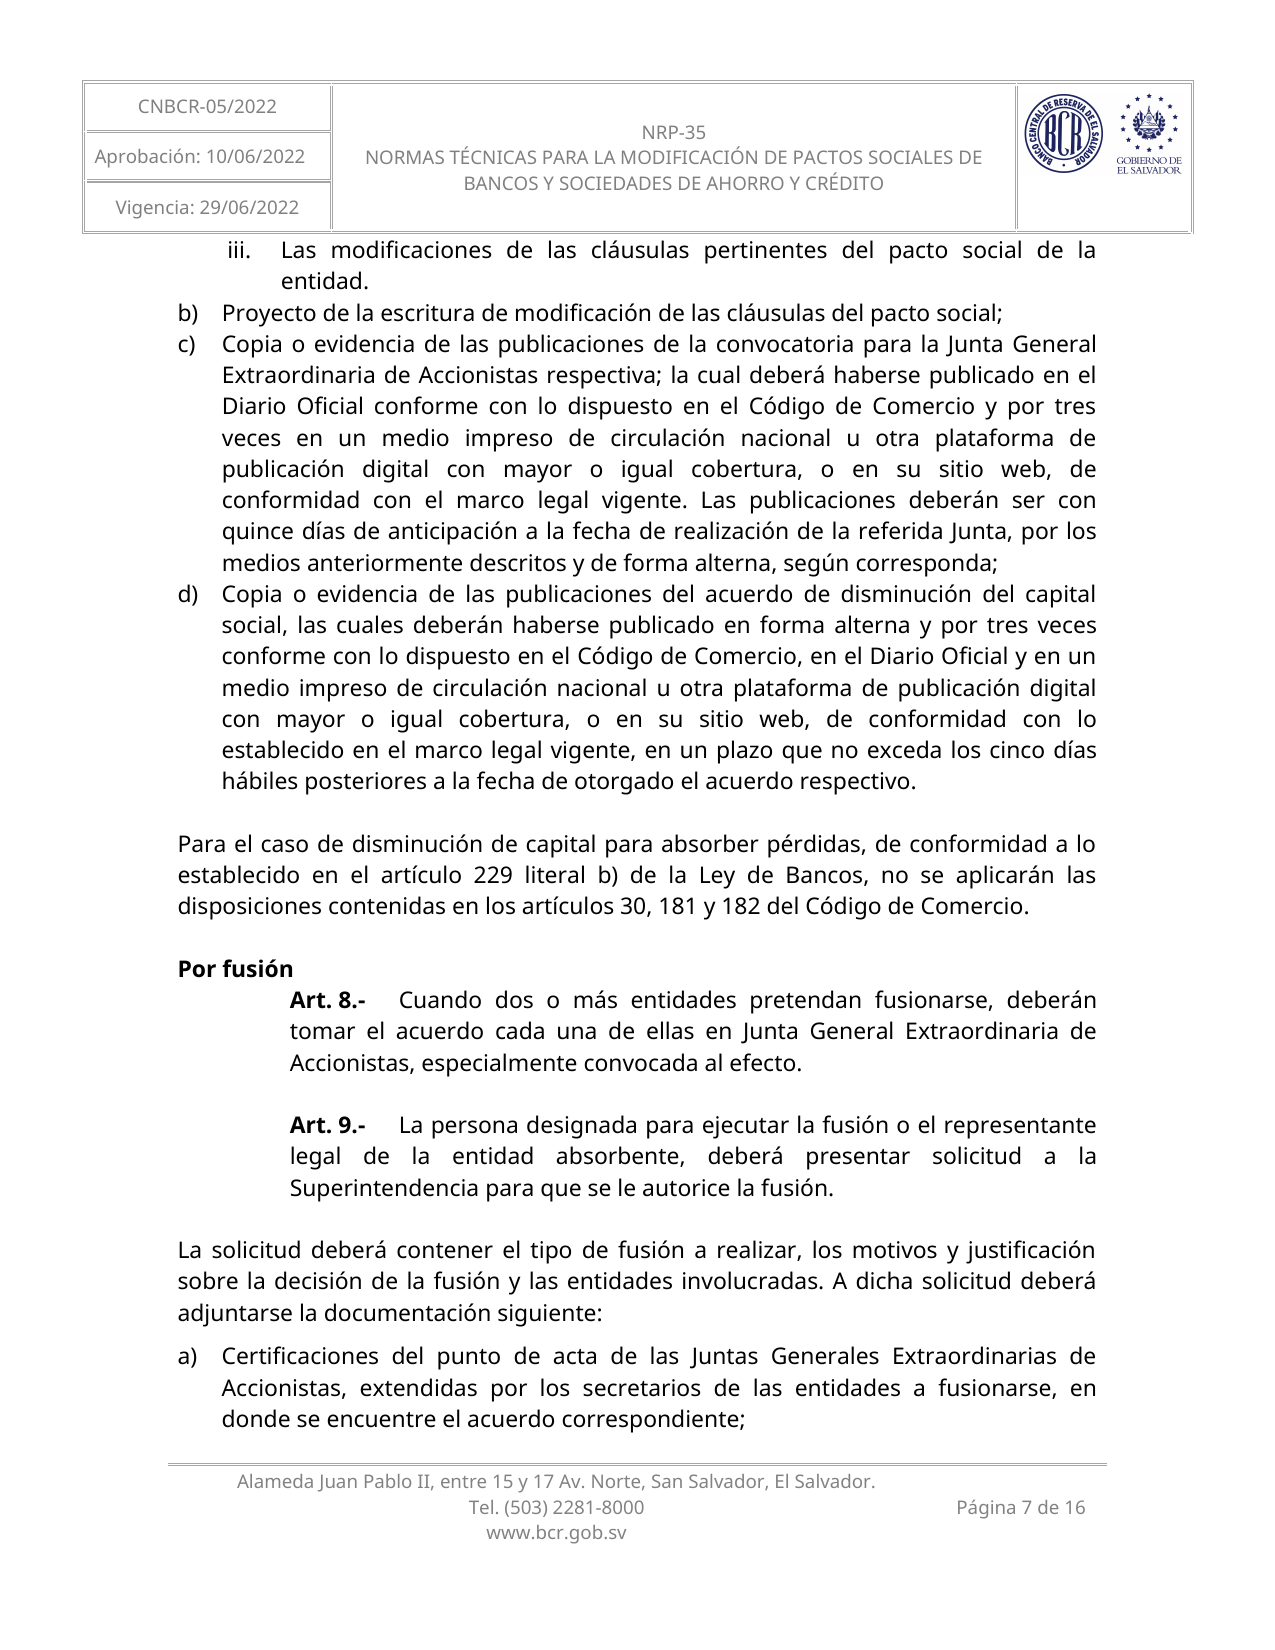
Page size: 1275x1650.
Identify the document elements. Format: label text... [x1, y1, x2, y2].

list Proyecto de la escritura de modificación de las cláusulas del pacto social; [177, 297, 1098, 328]
list Copia o evidencia de las publicaciones de la convocatoria para la Junta General Extraordinaria de Accionistas respectiva; la cual deberá haberse publicado en el Diario Oficial conforme con lo dispuesto en el Código de Comercio y por tres veces en un medio impreso de circulación nacional u otra plataforma de publicación digital con mayor o igual cobertura, o en su sitio web, de conformidad con el marco legal vigente. Las publicaciones deberán ser con quince días de anticipación a la fecha de realización de la referida Junta, por los medios anteriormente descritos y de forma alterna, según corresponda; [177, 328, 1098, 578]
list Certificaciones del punto de acta de las Juntas Generales Extraordinarias de Accionistas, extendidas por los secretarios de las entidades a fusionarse, en donde se encuentre el acuerdo correspondiente; [177, 1340, 1098, 1434]
text Por fusión [177, 953, 1098, 984]
list La persona designada para ejecutar la fusión o el representante legal de la entidad absorbente, deberá presentar solicitud a la Superintendencia para que se le autorice la fusión. [289, 1109, 1098, 1203]
list Copia o evidencia de las publicaciones del acuerdo de disminución del capital social, las cuales deberán haberse publicado en forma alterna y por tres veces conforme con lo dispuesto en el Código de Comercio, en el Diario Oficial y en un medio impreso de circulación nacional u otra plataforma de publicación digital con mayor o igual cobertura, o en su sitio web, de conformidad con lo establecido en el marco legal vigente, en un plazo que no exceda los cinco días hábiles posteriores a la fecha de otorgado el acuerdo respectivo. [177, 578, 1098, 797]
picture [1019, 91, 1184, 176]
list Las modificaciones de las cláusulas pertinentes del pacto social de la entidad. [251, 234, 1098, 297]
text Para el caso de disminución de capital para absorber pérdidas, de conformidad a lo establecido en el artículo 229 literal b) de la Ley de Bancos, no se aplicarán las disposiciones contenidas en los artículos 30, 181 y 182 del Código de Comercio. [177, 828, 1098, 922]
list Las modificaciones de las cláusulas pertinentes del pacto social de la entidad. [251, 148, 1098, 231]
text La solicitud deberá contener el tipo de fusión a realizar, los motivos y justificación sobre la decisión de la fusión y las entidades involucradas. A dicha solicitud deberá adjuntarse la documentación siguiente: [177, 1234, 1098, 1328]
list Cuando dos o más entidades pretendan fusionarse, deberán tomar el acuerdo cada una de ellas en Junta General Extraordinaria de Accionistas, especialmente convocada al efecto. [289, 984, 1098, 1078]
